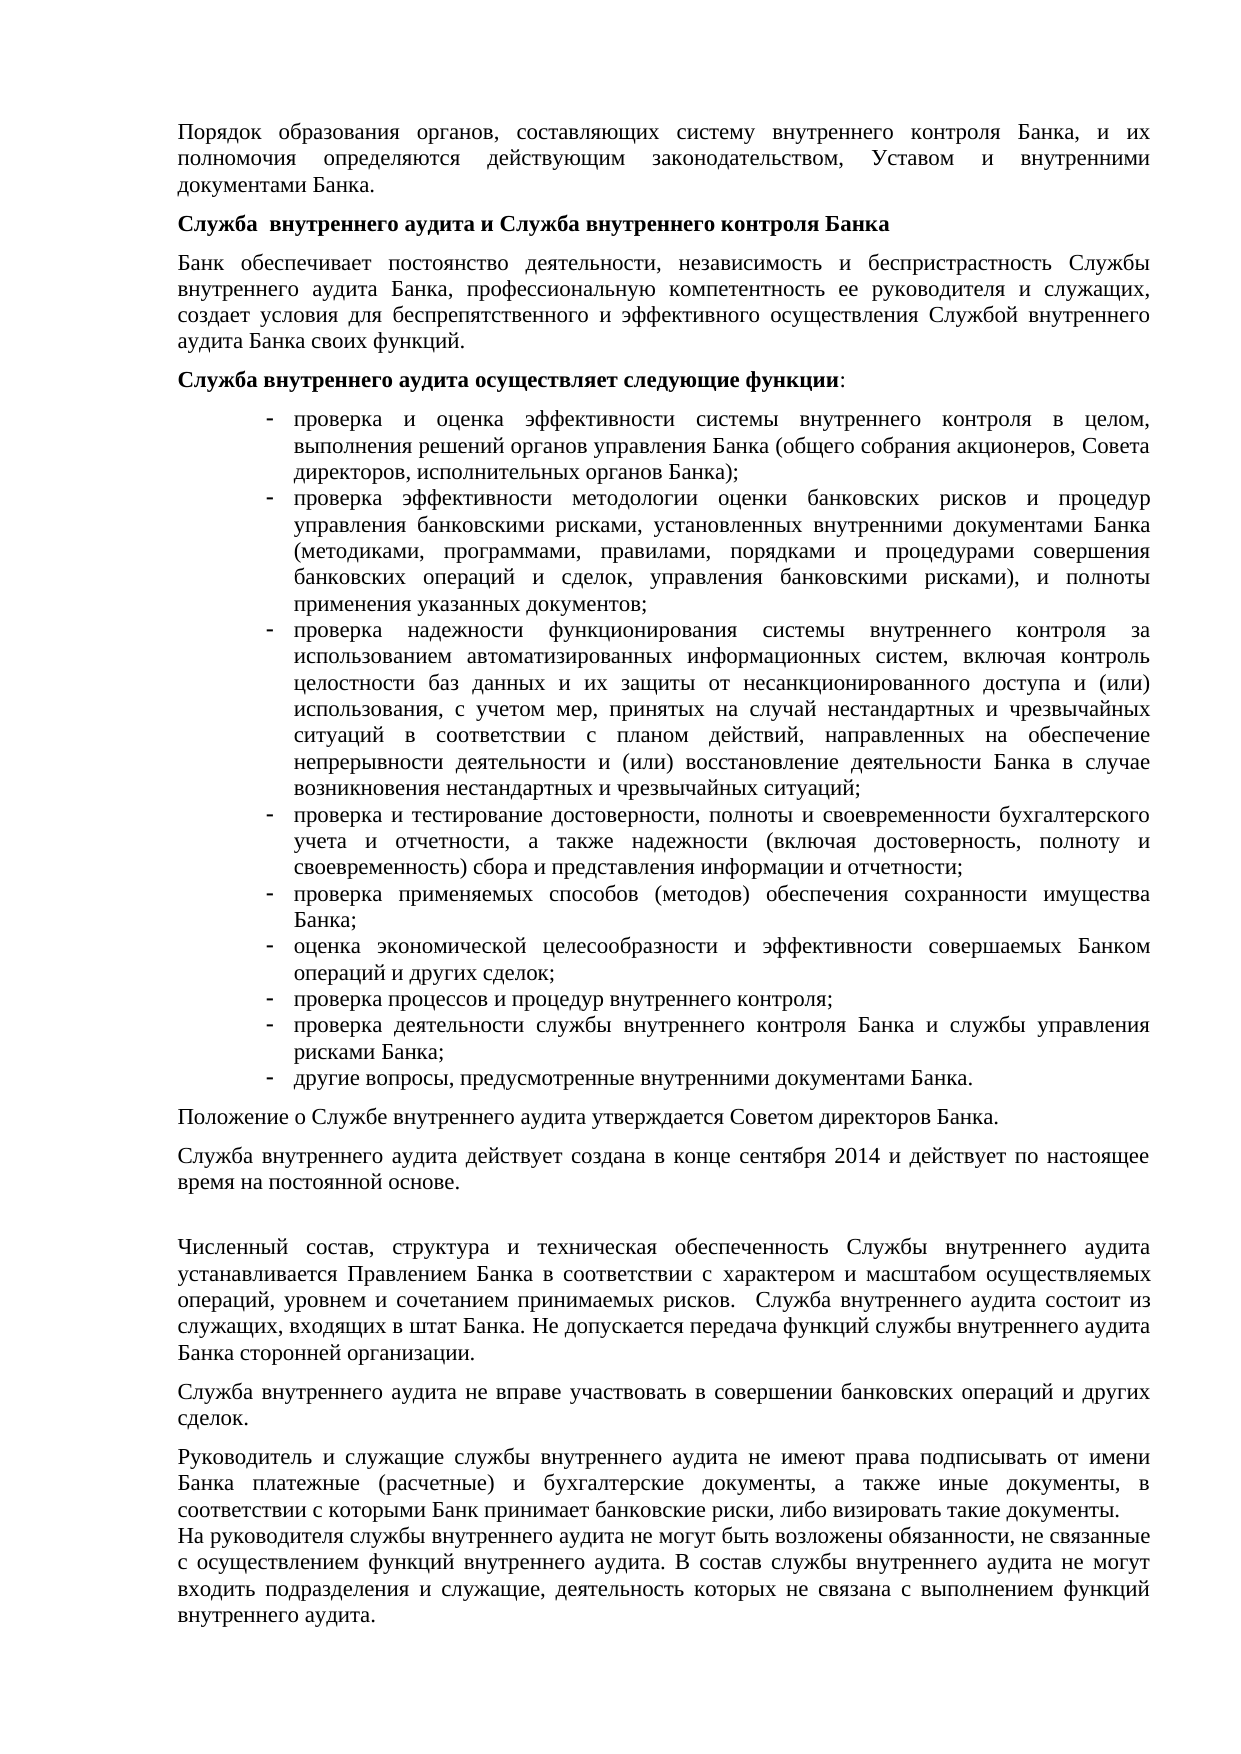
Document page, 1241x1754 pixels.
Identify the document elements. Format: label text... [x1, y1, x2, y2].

list проверка процессов и процедур внутреннего контроля; [266, 985, 1152, 1011]
list проверка применяемых способов (методов) обеспечения сохранности имущества Банка; [266, 880, 1152, 932]
list проверка деятельности службы внутреннего контроля Банка и службы управления рисками Банка; [266, 1011, 1152, 1064]
text Порядок образования органов, составляющих систему внутреннего контроля Банка, и их полномочия определяются действующим законодательством, Уставом и внутренними документами Банка. [177, 118, 1152, 197]
text Служба внутреннего аудита действует создана в конце сентября 2014 и действует по настоящее время на постоянной основе. [177, 1142, 1152, 1194]
list проверка надежности функционирования системы внутреннего контроля за использованием автоматизированных информационных систем, включая контроль целостности баз данных и их защиты от несанкционированного доступа и (или) использования, с учетом мер, принятых на случай нестандартных и чрезвычайных ситуаций в соответствии с планом действий, направленных на обеспечение непрерывности деятельности и (или) восстановление деятельности Банка в случае возникновения нестандартных и чрезвычайных ситуаций; [266, 616, 1152, 801]
list оценка экономической целесообразности и эффективности совершаемых Банком операций и других сделок; [266, 932, 1152, 985]
list проверка и тестирование достоверности, полноты и своевременности бухгалтерского учета и отчетности, а также надежности (включая достоверность, полноту и своевременность) сбора и представления информации и отчетности; [266, 801, 1152, 880]
text Служба внутреннего аудита не вправе участвовать в совершении банковских операций и других сделок. [177, 1378, 1152, 1430]
text Положение о Службе внутреннего аудита утверждается Советом директоров Банка. [177, 1103, 1152, 1129]
text Банк обеспечивает постоянство деятельности, независимость и беспристрастность Службы внутреннего аудита Банка, профессиональную компетентность ее руководителя и служащих, создает условия для беспрепятственного и эффективного осуществления Службой внутреннего аудита Банка своих функций. [177, 248, 1152, 354]
text На руководителя службы внутреннего аудита не могут быть возложены обязанности, не связанные с осуществлением функций внутреннего аудита. В состав службы внутреннего аудита не могут входить подразделения и служащие, деятельность которых не связана с выполнением функций внутреннего аудита. [177, 1522, 1152, 1627]
text Численный состав, структура и техническая обеспеченность Службы внутреннего аудита устанавливается Правлением Банка в соответствии с характером и масштабом осуществляемых операций, уровнем и сочетанием принимаемых рисков. Служба внутреннего аудита состоит из служащих, входящих в штат Банка. Не допускается передача функций службы внутреннего аудита Банка сторонней организации. [177, 1233, 1152, 1365]
list проверка эффективности методологии оценки банковских рисков и процедур управления банковскими рисками, установленных внутренними документами Банка (методиками, программами, правилами, порядками и процедурами совершения банковских операций и сделок, управления банковскими рисками), и полноты применения указанных документов; [266, 484, 1152, 616]
text Служба внутреннего аудита и Служба внутреннего контроля Банка [177, 210, 1152, 236]
list проверка и оценка эффективности системы внутреннего контроля в целом, выполнения решений органов управления Банка (общего собрания акционеров, Совета директоров, исполнительных органов Банка); [266, 405, 1152, 484]
text Служба внутреннего аудита осуществляет следующие функции: [177, 366, 1152, 393]
list другие вопросы, предусмотренные внутренними документами Банка. [266, 1064, 1152, 1091]
text Руководитель и служащие службы внутреннего аудита не имеют права подписывать от имени Банка платежные (расчетные) и бухгалтерские документы, а также иные документы, в соответствии с которыми Банк принимает банковские риски, либо визировать такие документы. [177, 1443, 1152, 1522]
